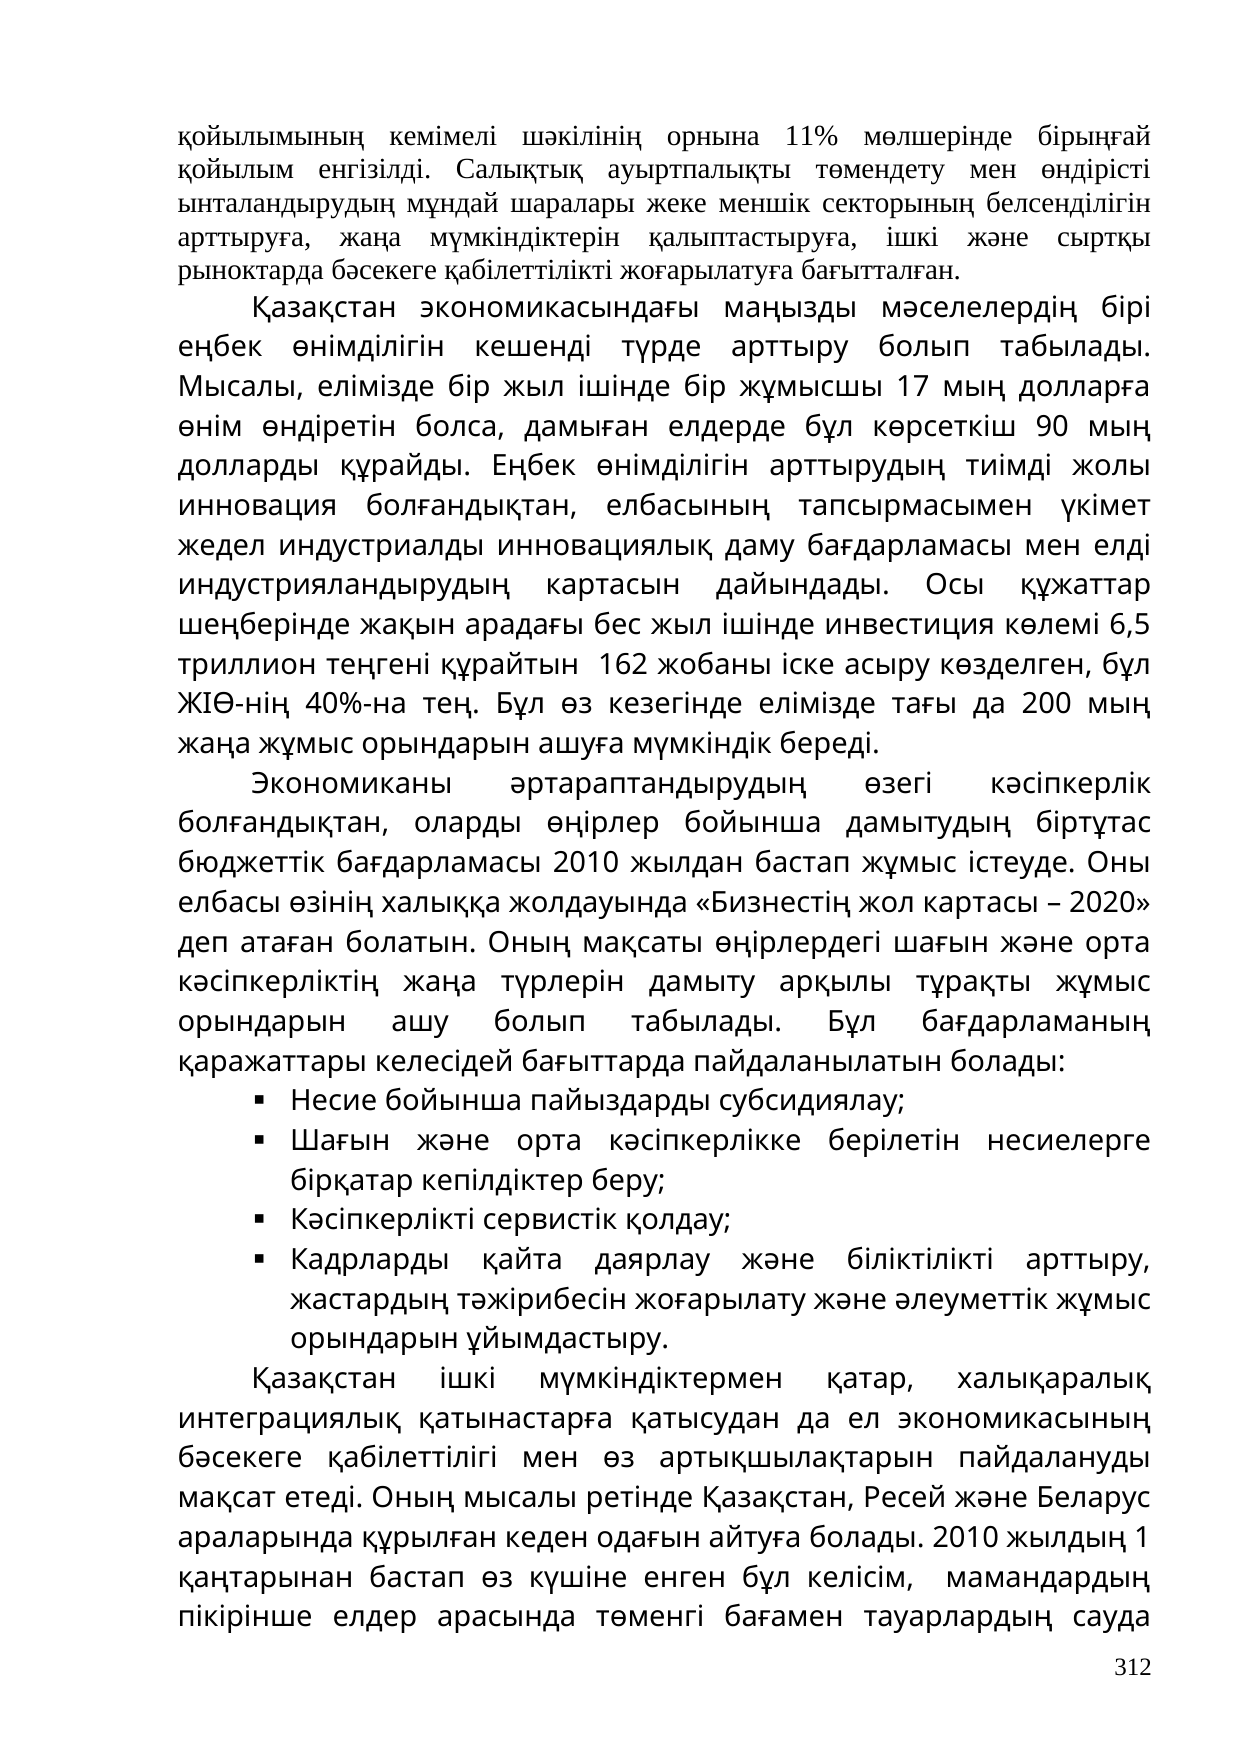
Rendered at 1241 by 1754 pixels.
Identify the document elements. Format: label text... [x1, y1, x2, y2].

list Несие бойынша пайыздарды субсидиялау; [252, 1079, 1152, 1119]
list Кәсіпкерлікті сервистік қолдау; [252, 1199, 1152, 1238]
text Қазақстан экономикасындағы маңызды мәселелердің бірі еңбек өнімділігін кешенді түрде арттыру болып табылады. Мысалы, елімізде бір жыл ішінде бір жұмысшы 17 мың долларға өнім өндіретін болса, дамыған елдерде бұл көрсеткіш 90 мың долларды құрайды. Еңбек өнімділігін арттырудың тиімді жолы инновация болғандықтан, елбасының тапсырмасымен үкімет жедел индустриалды инновациялық даму бағдарламасы мен елді индустрияландырудың картасын дайындады. Осы құжаттар шеңберінде жақын арадағы бес жыл ішінде инвестиция көлемі 6,5 триллион теңгені құрайтын 162 жобаны іске асыру көзделген, бұл ЖІӨ-нің 40%-на тең. Бұл өз кезегінде елімізде тағы да 200 мың жаңа жұмыс орындарын ашуға мүмкіндік береді. [177, 286, 1152, 762]
text Экономиканы әртараптандырудың өзегі кәсіпкерлік болғандықтан, оларды өңірлер бойынша дамытудың біртұтас бюджеттік бағдарламасы 2010 жылдан бастап жұмыс істеуде. Оны елбасы өзінің халыққа жолдауында «Бизнестің жол картасы – 2020» деп атаған болатын. Оның мақсаты өңірлердегі шағын және орта кәсіпкерліктің жаңа түрлерін дамыту арқылы тұрақты жұмыс орындарын ашу болып табылады. Бұл бағдарламаның қаражаттары келесідей бағыттарда пайдаланылатын болады: [177, 762, 1152, 1079]
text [177, 118, 1152, 286]
list Кадрларды қайта даярлау және біліктілікті арттыру, жастардың тәжірибесін жоғарылату және әлеуметтік жұмыс орындарын ұйымдастыру. [252, 1238, 1152, 1357]
list Шағын және орта кәсіпкерлікке берілетін несиелерге бірқатар кепілдіктер беру; [252, 1119, 1152, 1199]
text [177, 1357, 1152, 1635]
